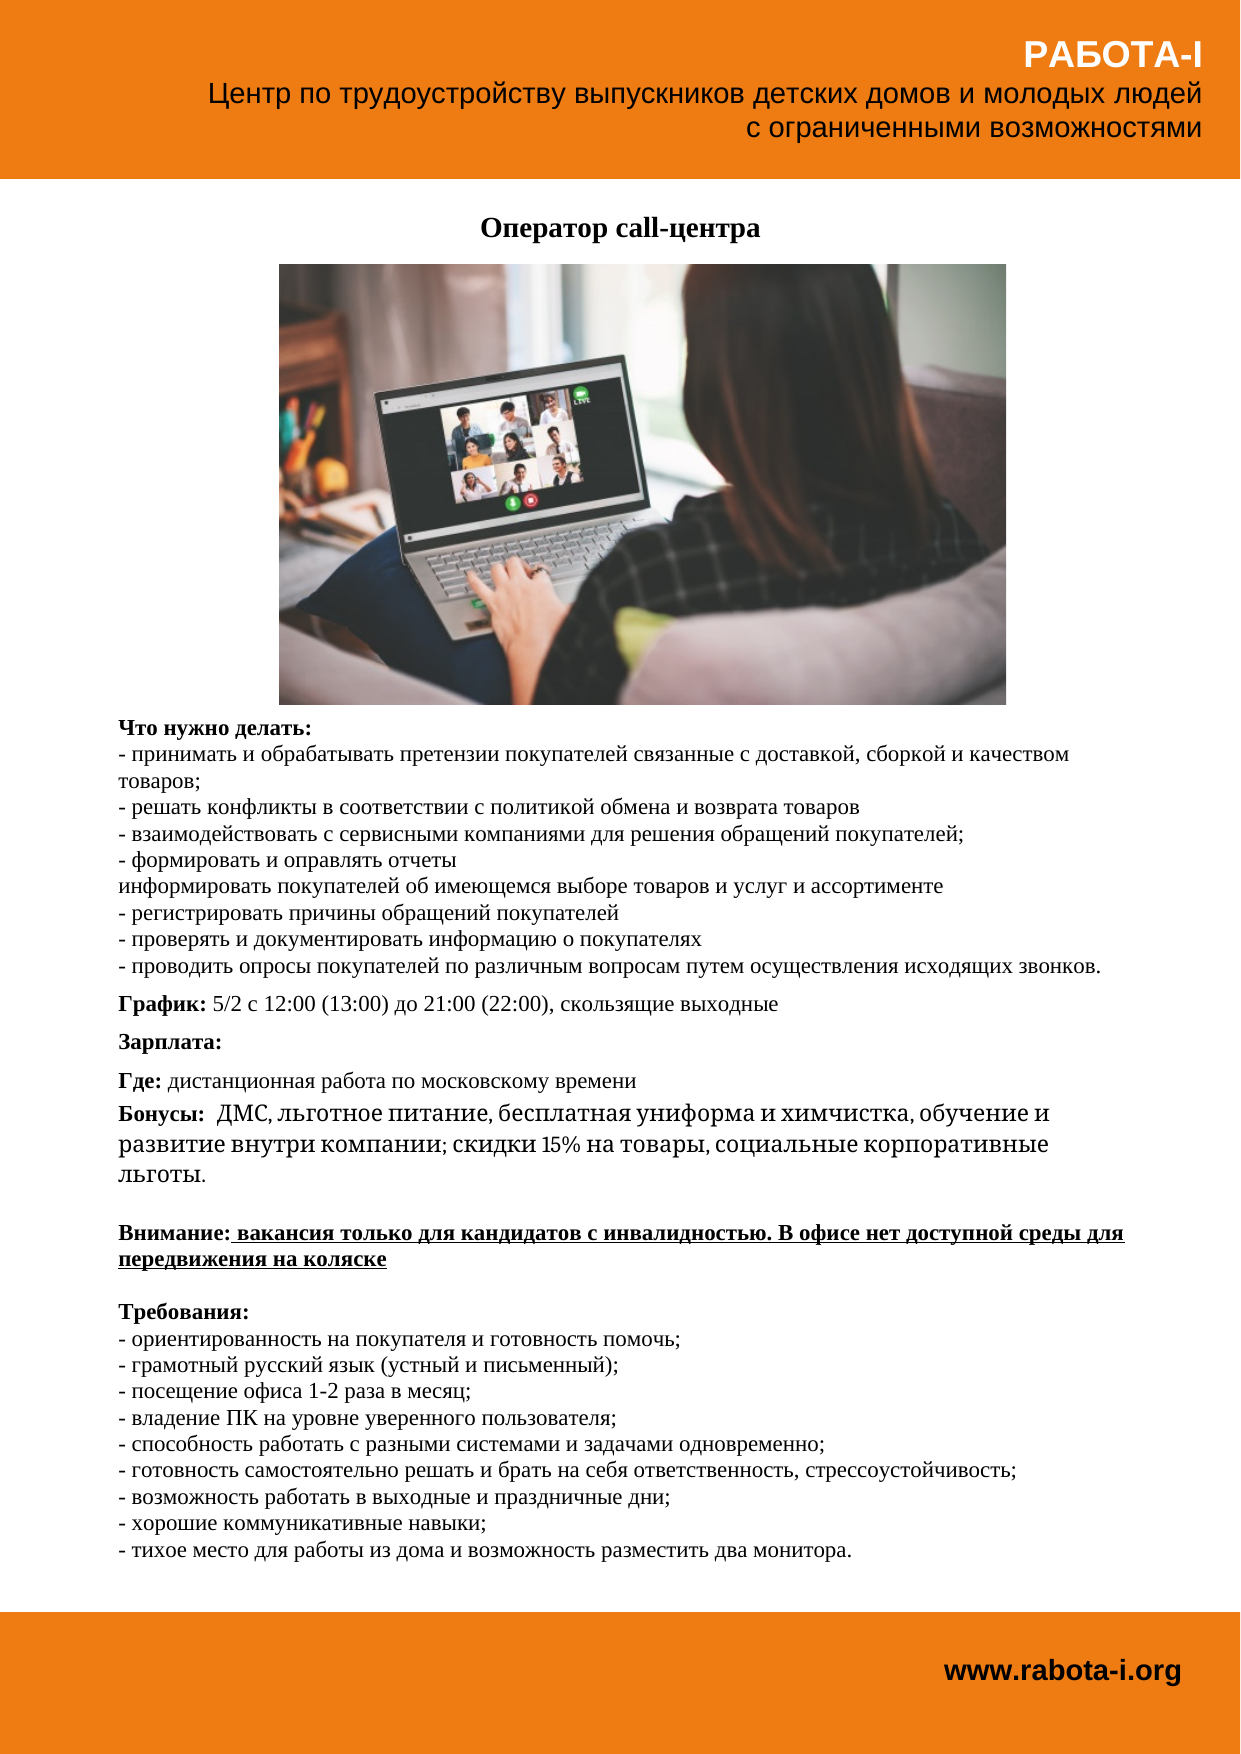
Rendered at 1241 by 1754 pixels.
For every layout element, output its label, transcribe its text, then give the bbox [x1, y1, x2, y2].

text График: 5/2 с 12:00 (13:00) до 21:00 (22:00), скользящие выходные [118, 990, 1240, 1017]
text Бонусы: ДМС, льготное питание, бесплатная униформа и химчистка, обучение и развитие внутри компании; скидки 15% на товары, социальные корпоративные льготы. [118, 1100, 1110, 1188]
list - хорошие коммуникативные навыки; [118, 1509, 1240, 1536]
text - решать конфликты в соответствии с политикой обмена и возврата товаров [118, 793, 1240, 819]
text - формировать и оправлять отчеты [118, 846, 1240, 872]
list - посещение офиса 1-2 раза в месяц; [118, 1377, 1240, 1404]
text информировать покупателей об имеющемся выборе товаров и услуг и ассортименте [118, 873, 1240, 899]
text - регистрировать причины обращений покупателей [118, 899, 1240, 925]
text - принимать и обрабатывать претензии покупателей связанные с доставкой, сборкой и качеством товаров; [118, 740, 1104, 793]
text Внимание: вакансия только для кандидатов с инвалидностью. В офисе нет доступной среды для передвижения на коляске [118, 1219, 1128, 1271]
text Оператор call-центра [0, 211, 1240, 244]
list - грамотный русский язык (устный и письменный); [118, 1351, 1240, 1377]
list - способность работать с разными системами и задачами одновременно; [118, 1430, 1240, 1457]
list - ориентированность на покупателя и готовность помочь; [118, 1325, 1240, 1351]
text - проводить опросы покупателей по различным вопросам путем осуществления исходящих звонков. [118, 952, 1181, 978]
text - проверять и документировать информацию о покупателях [118, 926, 1240, 952]
list - тихое место для работы из дома и возможность разместить два монитора. [118, 1536, 1240, 1562]
text Где: дистанционная работа по московскому времени [118, 1067, 1110, 1093]
text Зарплата: [118, 1028, 1240, 1055]
picture [279, 264, 1007, 705]
list - возможность работать в выходные и праздничные дни; [118, 1483, 1240, 1509]
text Требования: [118, 1298, 1240, 1325]
list - готовность самостоятельно решать и брать на себя ответственность, стрессоустойчивость; [118, 1457, 1240, 1483]
text - взаимодействовать с сервисными компаниями для решения обращений покупателей; [118, 820, 1240, 846]
subtitle Что нужно делать: [118, 714, 1240, 740]
list - владение ПК на уровне уверенного пользователя; [118, 1404, 1240, 1430]
